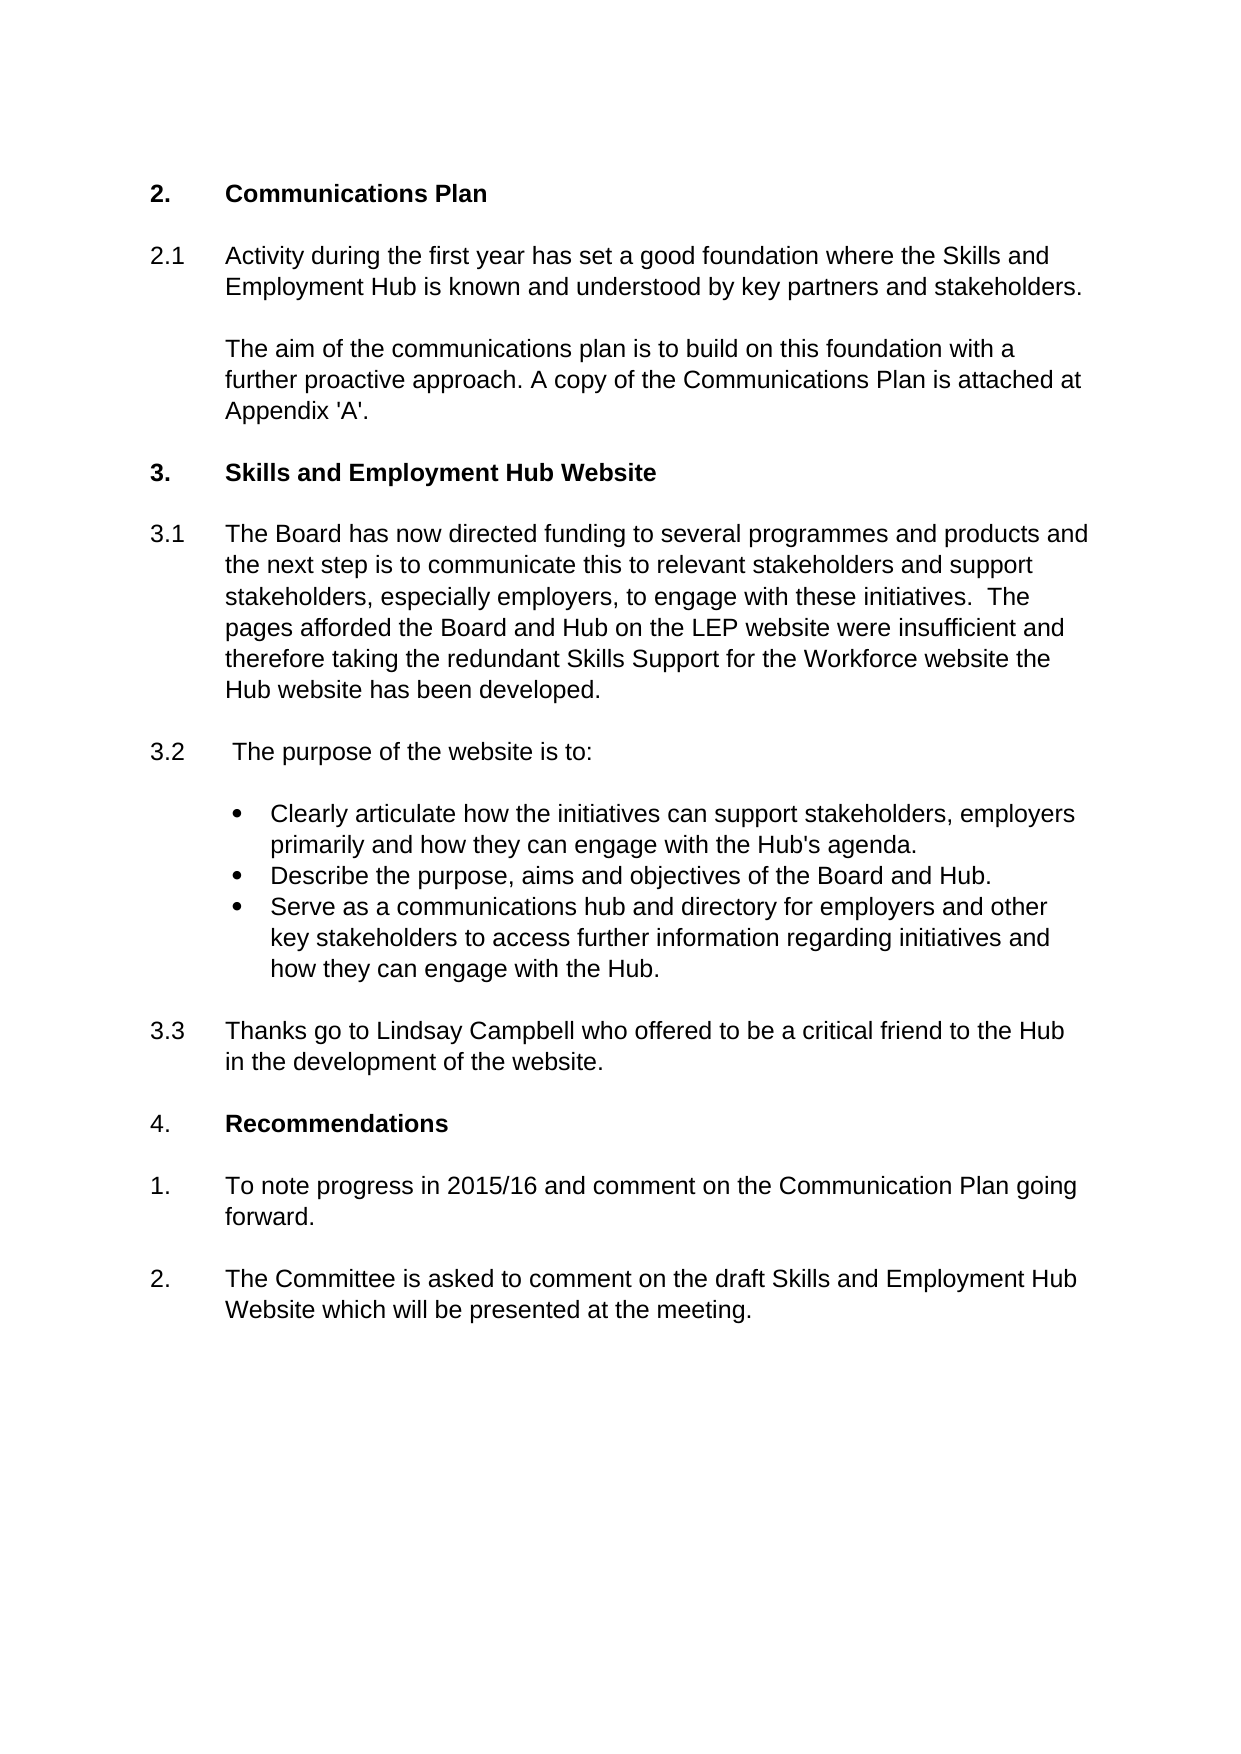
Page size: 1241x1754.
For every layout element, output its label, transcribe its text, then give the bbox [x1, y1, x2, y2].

text 3.3 Thanks go to Lindsay Campbell who offered to be a critical friend to the Hub in the development of the website. [150, 1016, 1090, 1076]
text 4. Recommendations [150, 1109, 1090, 1138]
text Employment Hub is known and understood by key partners and stakeholders. The aim of the communications plan is to build on this foundation with a further proactive approach. A copy of the Communications Plan is attached at Appendix 'A'. [225, 272, 1090, 425]
list Serve as a communications hub and directory for employers and other key stakeholders to access further information regarding initiatives and how they can engage with the Hub. [233, 892, 1090, 983]
text 2. The Committee is asked to comment on the draft Skills and Employment Hub Website which will be presented at the meeting. [150, 1264, 1090, 1324]
text 1. To note progress in 2015/16 and comment on the Communication Plan going forward. [150, 1171, 1090, 1231]
text 3.2 The purpose of the website is to: [150, 737, 1090, 765]
text 2. Communications Plan 2.1 Activity during the first year has set a good foundation where the Skills and [150, 179, 1090, 269]
text 3. Skills and Employment Hub Website [150, 458, 1090, 487]
list Clearly articulate how the initiatives can support stakeholders, employers primarily and how they can engage with the Hub's agenda. [233, 799, 1090, 859]
list Describe the purpose, aims and objectives of the Board and Hub. [233, 861, 1090, 890]
text 3.1 The Board has now directed funding to several programmes and products and the next step is to communicate this to relevant stakeholders and support stakeholders, especially employers, to engage with these initiatives. The pages afforded the Board and Hub on the LEP website were insufficient and therefore taking the redundant Skills Support for the Workforce website the Hub website has been developed. [150, 519, 1090, 703]
